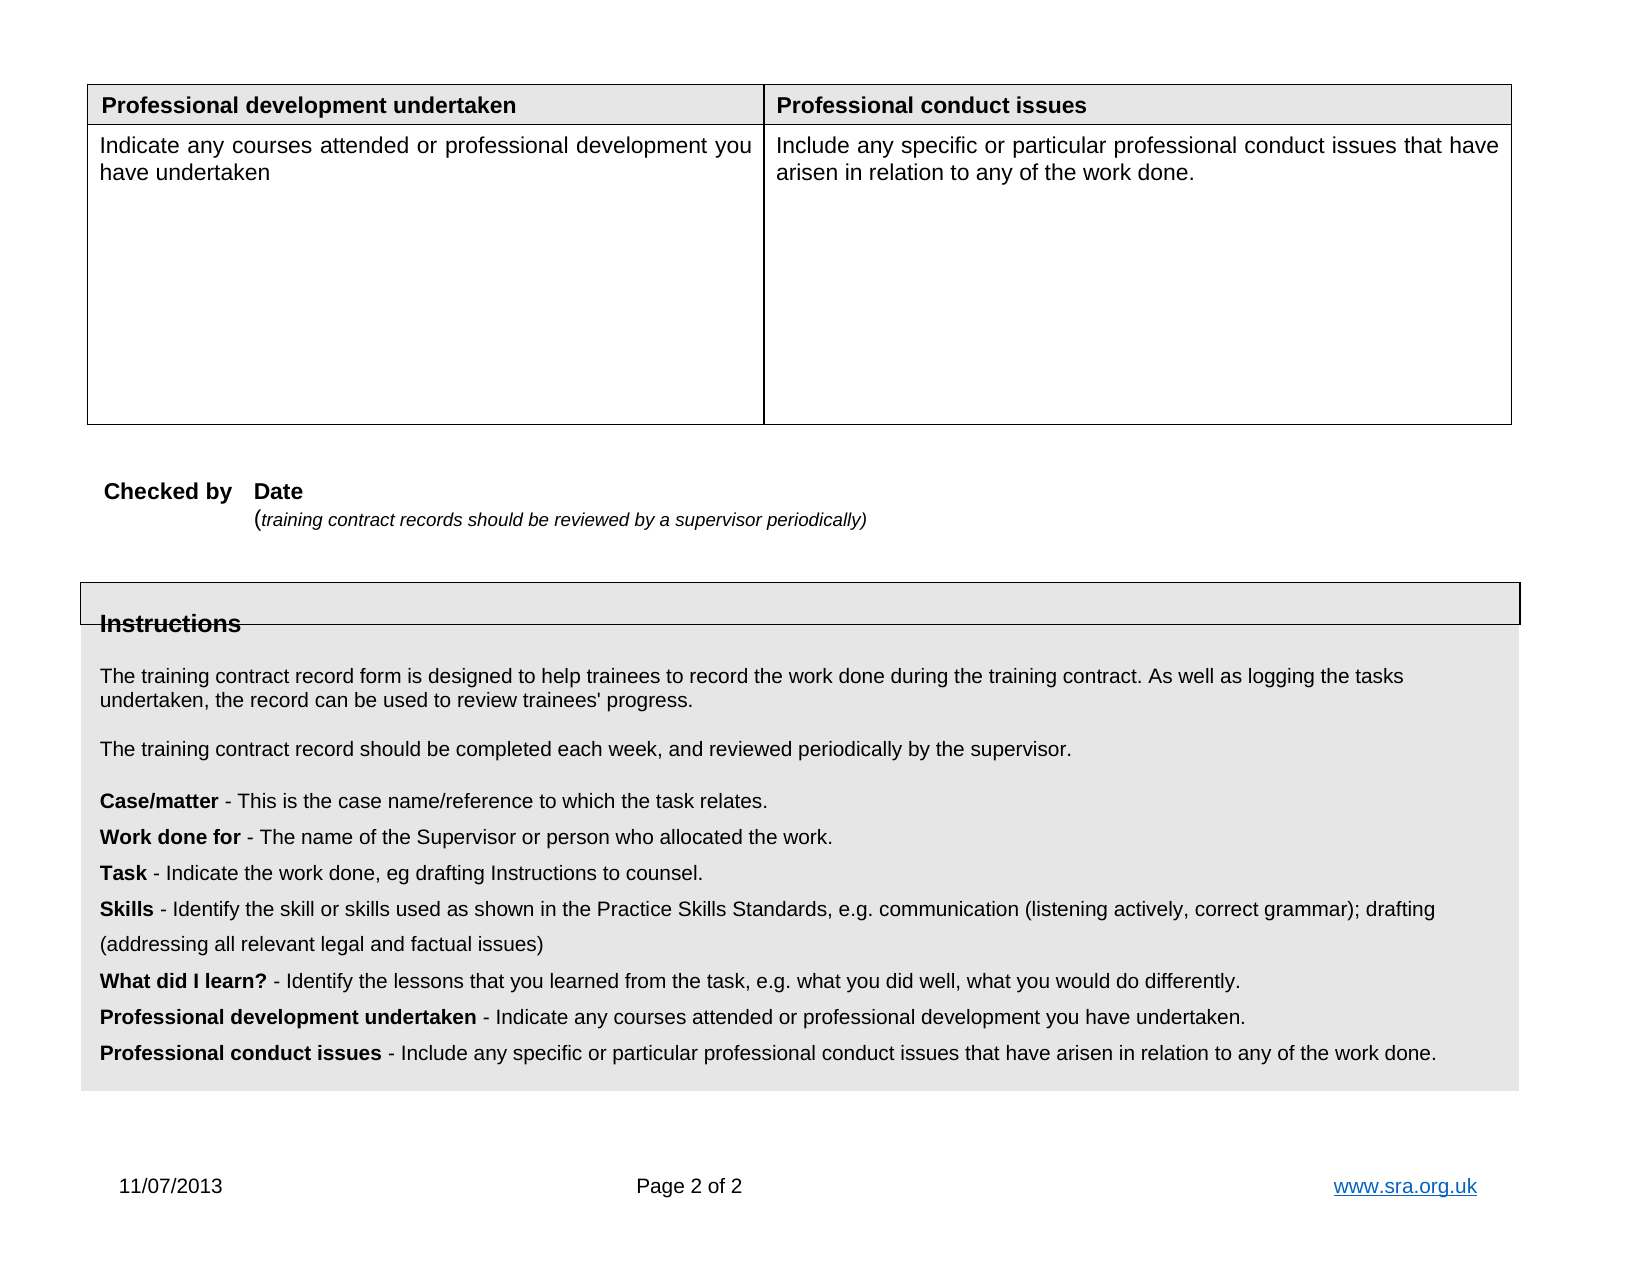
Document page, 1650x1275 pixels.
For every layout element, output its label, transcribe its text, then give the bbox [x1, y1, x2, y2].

text The training contract record should be completed each week, and reviewed periodically by the supervisor. [99, 737, 1508, 761]
text Task - Indicate the work done, eg drafting Instructions to counsel. [99, 861, 1508, 885]
table_header Professional conduct issues [765, 85, 1511, 124]
table_cell Indicate any courses attended or professional development you have undertaken [88, 125, 763, 424]
text What did I learn? - Identify the lessons that you learned from the task, e.g. what you did well, what you would do differently. [99, 969, 1508, 993]
text Instructions [99, 610, 1508, 638]
text Case/matter - This is the case name/reference to which the task relates. [99, 789, 1508, 813]
text Skills - Identify the skill or skills used as shown in the Practice Skills Standards, e.g. communication (listening actively, correct grammar); drafting [99, 897, 1508, 921]
text Professional conduct issues - Include any specific or particular professional conduct issues that have arisen in relation to any of the work done. [99, 1041, 1508, 1065]
table_header Professional development undertaken [88, 85, 763, 124]
table_cell Include any specific or particular professional conduct issues that have arisen in relation to any of the work done. [765, 125, 1511, 424]
text 11/07/2013 Page 2 of 2 www.sra.org.uk [118, 1174, 1519, 1198]
text The training contract record form is designed to help trainees to record the work done during the training contract. As well as logging the tasks undertaken, the record can be used to review trainees' progress. [99, 664, 1411, 713]
text Professional development undertaken - Indicate any courses attended or professional development you have undertaken. [99, 1005, 1508, 1029]
text (addressing all relevant legal and factual issues) [99, 933, 1508, 957]
text Checked by Date (training contract records should be reviewed by a supervisor periodically) [103, 478, 1519, 531]
text Work done for - The name of the Supervisor or person who allocated the work. [99, 825, 1508, 849]
